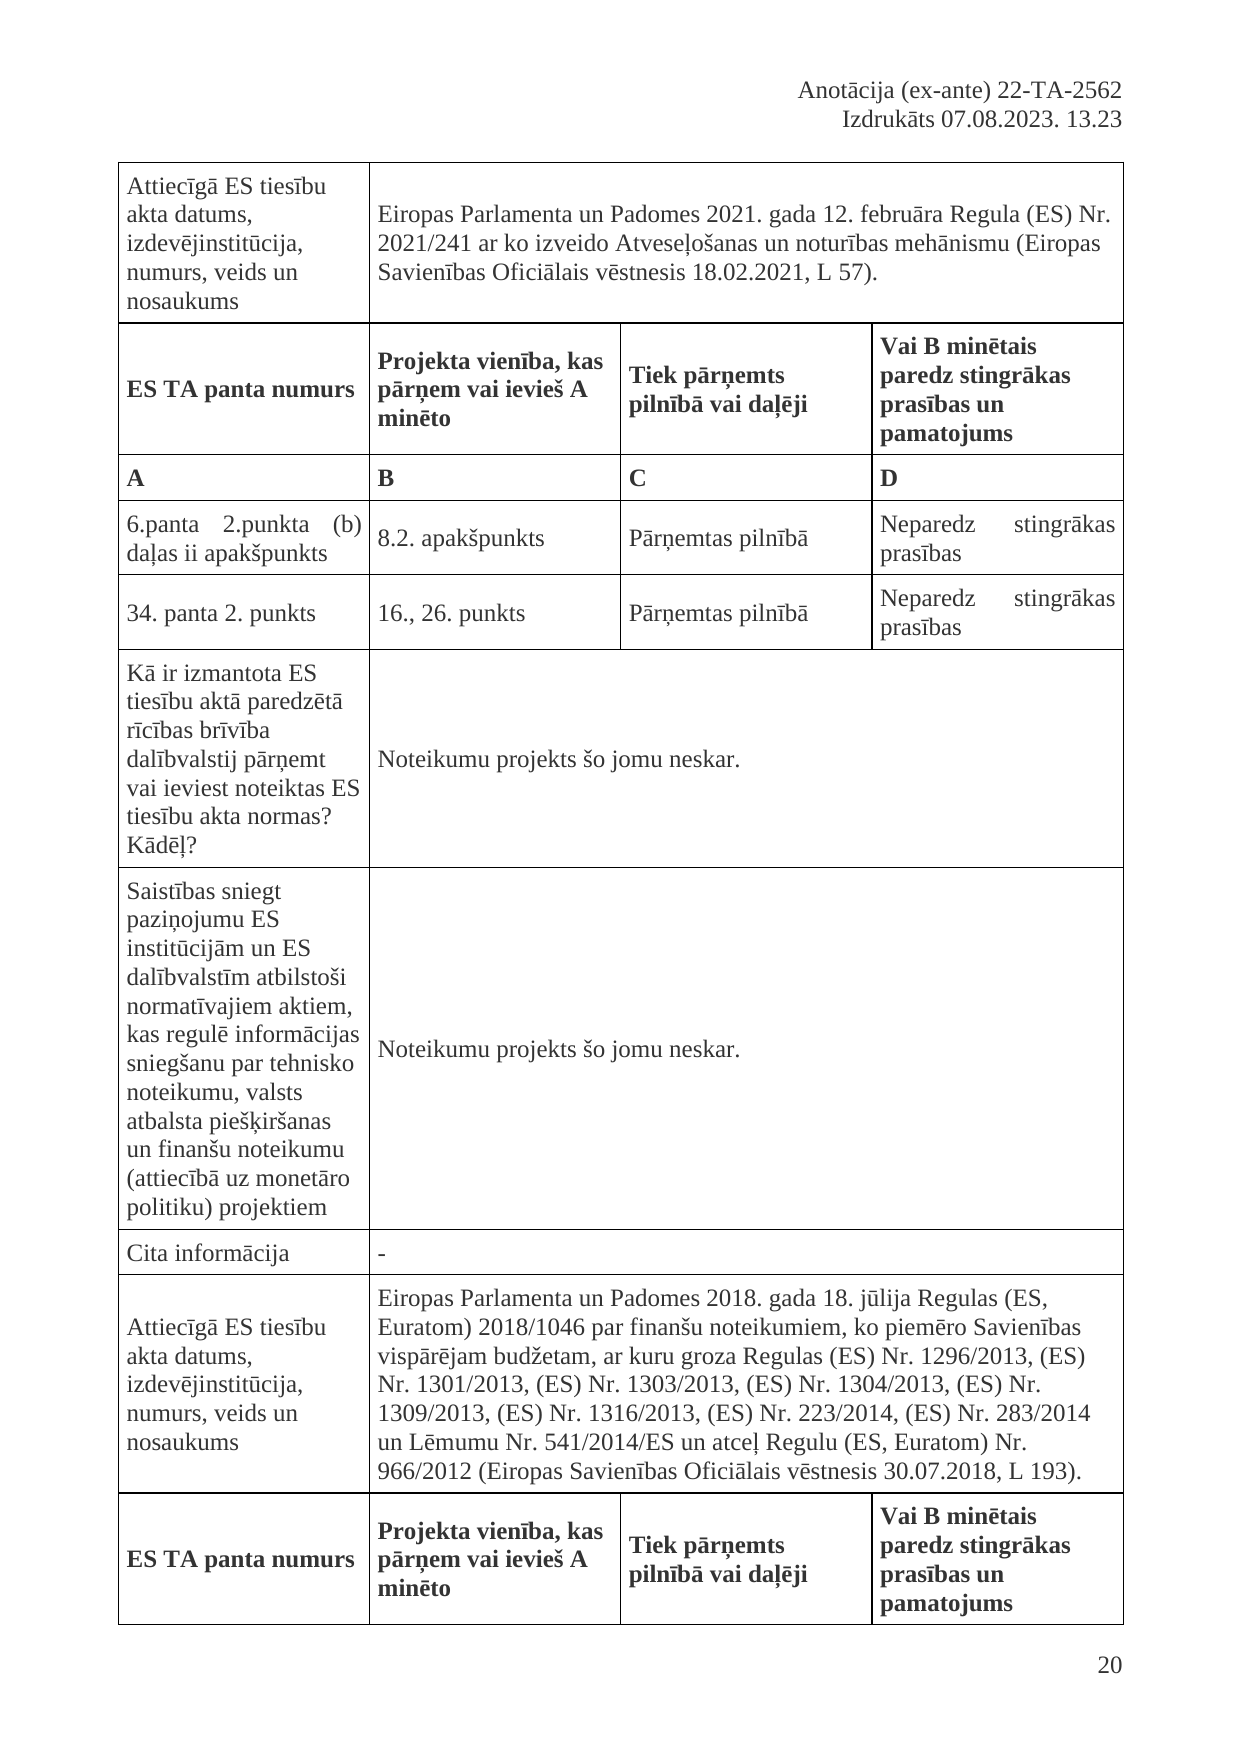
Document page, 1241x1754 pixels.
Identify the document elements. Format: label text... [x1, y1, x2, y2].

table_cell Tiek pārņemts pilnībā vai daļēji [621, 1494, 871, 1624]
table_cell 16., 26. punkts [370, 575, 620, 648]
table_cell Pārņemtas pilnībā [621, 575, 871, 648]
table_cell Cita informācija [119, 1230, 369, 1274]
table_cell Eiropas Parlamenta un Padomes 2018. gada 18. jūlija Regulas (ES, Euratom) 2018/1046 par finanšu noteikumiem, ko piemēro Savienības vispārējam budžetam, ar kuru groza Regulas (ES) Nr. 1296/2013, (ES) Nr. 1301/2013, (ES) Nr. 1303/2013, (ES) Nr. 1304/2013, (ES) Nr. 1309/2013, (ES) Nr. 1316/2013, (ES) Nr. 223/2014, (ES) Nr. 283/2014 un Lēmumu Nr. 541/2014/ES un atceļ Regulu (ES, Euratom) Nr. 966/2012 (Eiropas Savienības Oficiālais vēstnesis 30.07.2018, L 193). [370, 1275, 1123, 1492]
table_cell - [370, 1230, 1123, 1274]
table_cell ES TA panta numurs [119, 324, 369, 454]
table_cell Projekta vienība, kas pārņem vai ievieš A minēto [370, 1494, 620, 1624]
table_cell Eiropas Parlamenta un Padomes 2021. gada 12. februāra Regula (ES) Nr. 2021/241 ar ko izveido Atveseļošanas un noturības mehānismu (Eiropas Savienības Oficiālais vēstnesis 18.02.2021, L 57). [370, 163, 1123, 322]
table_cell Projekta vienība, kas pārņem vai ievieš A minēto [370, 324, 620, 454]
table_cell Attiecīgā ES tiesību akta datums, izdevējinstitūcija, numurs, veids un nosaukums [119, 1275, 369, 1492]
table_cell A [119, 455, 369, 500]
table_cell ES TA panta numurs [119, 1494, 369, 1624]
table_cell Kā ir izmantota ES tiesību aktā paredzētā rīcības brīvība dalībvalstij pārņemt vai ieviest noteiktas ES tiesību akta normas? Kādēļ? [119, 650, 369, 867]
table_cell 34. panta 2. punkts [119, 575, 369, 648]
table_cell Noteikumu projekts šo jomu neskar. [370, 868, 1123, 1228]
table_cell Pārņemtas pilnībā [621, 501, 871, 574]
table_cell Vai B minētais paredz stingrākas prasības un pamatojums [873, 324, 1123, 454]
table_cell Neparedz stingrākas prasības [873, 575, 1123, 648]
table_cell Neparedz stingrākas prasības [873, 501, 1123, 574]
table_cell Noteikumu projekts šo jomu neskar. [370, 650, 1123, 867]
table_cell 6.panta 2.punkta (b) daļas ii apakšpunkts [119, 501, 369, 574]
table_cell B [370, 455, 620, 500]
table_cell Vai B minētais paredz stingrākas prasības un pamatojums [873, 1494, 1123, 1624]
table_cell Tiek pārņemts pilnībā vai daļēji [621, 324, 871, 454]
table_cell C [621, 455, 871, 500]
table_cell D [873, 455, 1123, 500]
table_cell 8.2. apakšpunkts [370, 501, 620, 574]
table_cell Attiecīgā ES tiesību akta datums, izdevējinstitūcija, numurs, veids un nosaukums [119, 163, 369, 322]
